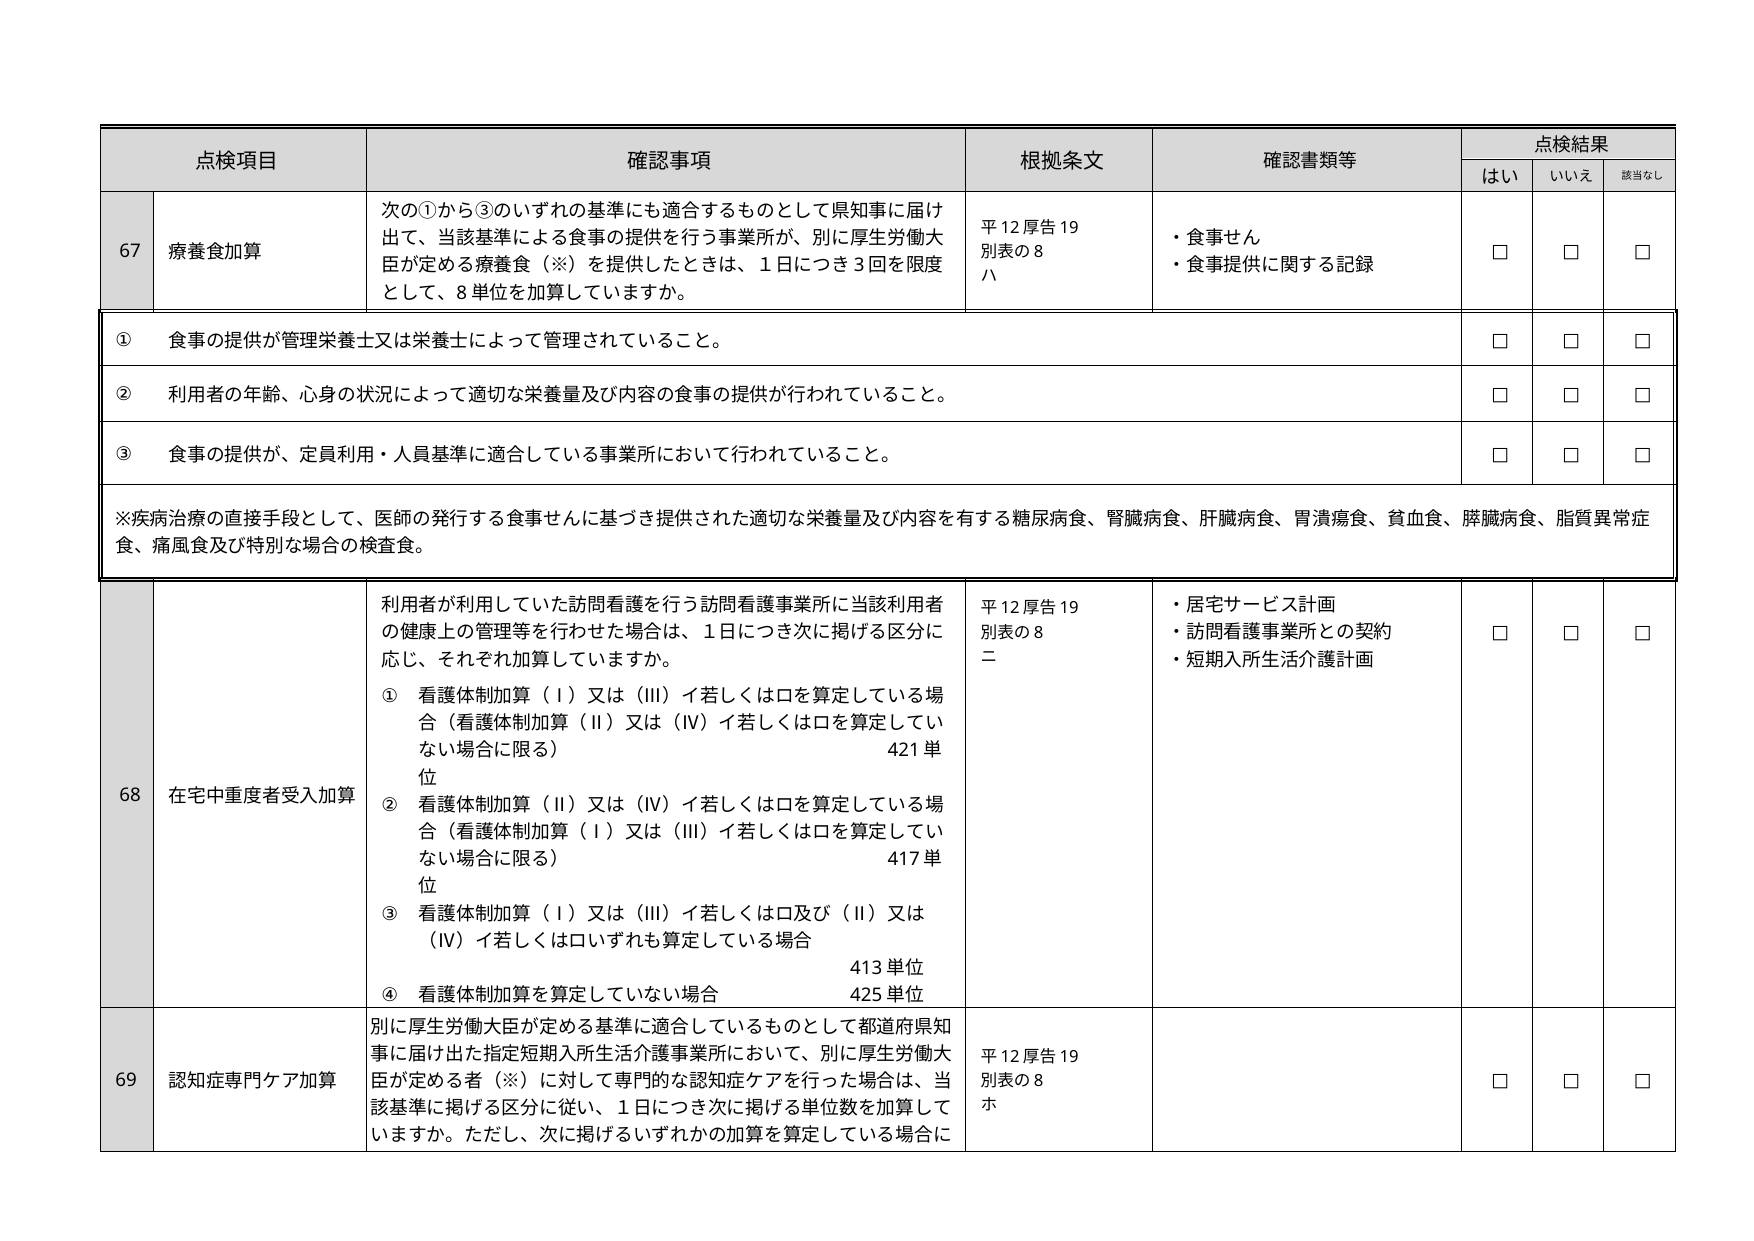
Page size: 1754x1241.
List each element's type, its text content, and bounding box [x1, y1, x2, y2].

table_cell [367, 1008, 965, 1151]
table_cell 認知症専門ケア加算 [154, 1008, 366, 1151]
table_cell □ [1462, 422, 1532, 483]
table_cell 67 [101, 192, 153, 309]
table_cell □ [1462, 313, 1532, 365]
table_cell いいえ [1533, 160, 1603, 191]
table_header 点検結果 [1462, 129, 1675, 158]
table_cell [103, 313, 153, 365]
table_cell □ [1462, 582, 1532, 680]
table_cell ※疾病治療の直接手段として、医師の発行する食事せんに基づき提供された適切な栄養量及び内容を有する糖尿病食、腎臓病食、肝臓病食、胃潰瘍食、貧血食、膵臓病食、脂質異常症食、痛風食及び特別な場合の検査食。 [103, 485, 1673, 577]
table_cell [1153, 1008, 1461, 1151]
table_cell 該当なし [1604, 160, 1675, 191]
table_cell □ [1533, 192, 1603, 309]
table_cell 在宅中重度者受入加算 [154, 582, 366, 1007]
table_cell □ [1462, 1008, 1532, 1151]
table_cell □ [1462, 192, 1532, 309]
table_cell □ [1533, 582, 1603, 680]
table_cell 利用者が利用していた訪問看護を行う訪問看護事業所に当該利用者の健康上の管理等を行わせた場合は、１日につき次に掲げる区分に応じ、それぞれ加算していますか。 [367, 582, 965, 680]
table_cell □ [1533, 313, 1603, 365]
table_cell 食事の提供が、定員利用・人員基準に適合している事業所において行われていること。 [154, 422, 1461, 483]
table_cell □ [1604, 582, 1675, 680]
table_cell 次の①から③のいずれの基準にも適合するものとして県知事に届け出て、当該基準による食事の提供を行う事業所が、別に厚生労働大臣が定める療養食（※）を提供したときは、１日につき3回を限度として、8単位を加算していますか。 [367, 192, 965, 309]
table_header 確認事項 [367, 129, 965, 191]
table_cell □ [1533, 422, 1603, 483]
table_cell □ [1533, 1008, 1603, 1151]
table_cell 利用者の年齢、心身の状況によって適切な栄養量及び内容の食事の提供が行われていること。 [154, 366, 1461, 421]
table_cell 平12厚告19 別表の8 ニ [966, 582, 1152, 680]
table_cell 平12厚告19 別表の8 ハ [966, 192, 1152, 309]
table_cell ・居宅サービス計画 ・訪問看護事業所との契約 ・短期入所生活介護計画 [1153, 582, 1461, 680]
table_cell [1153, 680, 1461, 1007]
table_cell 69 [101, 1008, 153, 1151]
table_cell □ [1604, 192, 1675, 309]
table_cell □ [1604, 1008, 1675, 1151]
table_header 根拠条文 [966, 129, 1152, 191]
table_cell □ [1604, 313, 1673, 365]
table_cell [1604, 680, 1675, 1007]
table_cell □ [1462, 366, 1532, 421]
table_cell [103, 422, 153, 483]
table_header 点検項目 [101, 129, 366, 191]
table_cell [966, 680, 1152, 1007]
table_cell ・食事せん ・食事提供に関する記録 [1153, 192, 1461, 309]
table_cell [103, 366, 153, 421]
table_cell 食事の提供が管理栄養士又は栄養士によって管理されていること。 [154, 313, 1461, 365]
table_cell [1462, 680, 1532, 1007]
table_cell 68 [101, 582, 153, 1007]
table_cell 看護体制加算（Ⅰ）又は（Ⅲ）イ若しくはロを算定している場合（看護体制加算（Ⅱ）又は（Ⅳ）イ若しくはロを算定していない場合に限る） 421単位 看護体制加算（Ⅱ）又は（Ⅳ）イ若しくはロを算定している場合（看護体制加算（Ⅰ）又は（Ⅲ）イ若しくはロを算定していない場合に限る） 417単位 看護体制加算（Ⅰ）又は（Ⅲ）イ若しくはロ及び（Ⅱ）又は（Ⅳ）イ若しくはロいずれも算定している場合 413単位 看護体制加算を算定していない場合 425単位 [367, 680, 965, 1007]
table_cell □ [1604, 422, 1673, 483]
table_cell [1533, 680, 1603, 1007]
table_cell 平12厚告19 別表の8 ホ [966, 1008, 1152, 1151]
table_cell 療養食加算 [154, 192, 366, 309]
table_header 確認書類等 [1153, 129, 1461, 191]
table_cell □ [1604, 366, 1673, 421]
table_cell □ [1533, 366, 1603, 421]
table_cell はい [1462, 160, 1532, 191]
